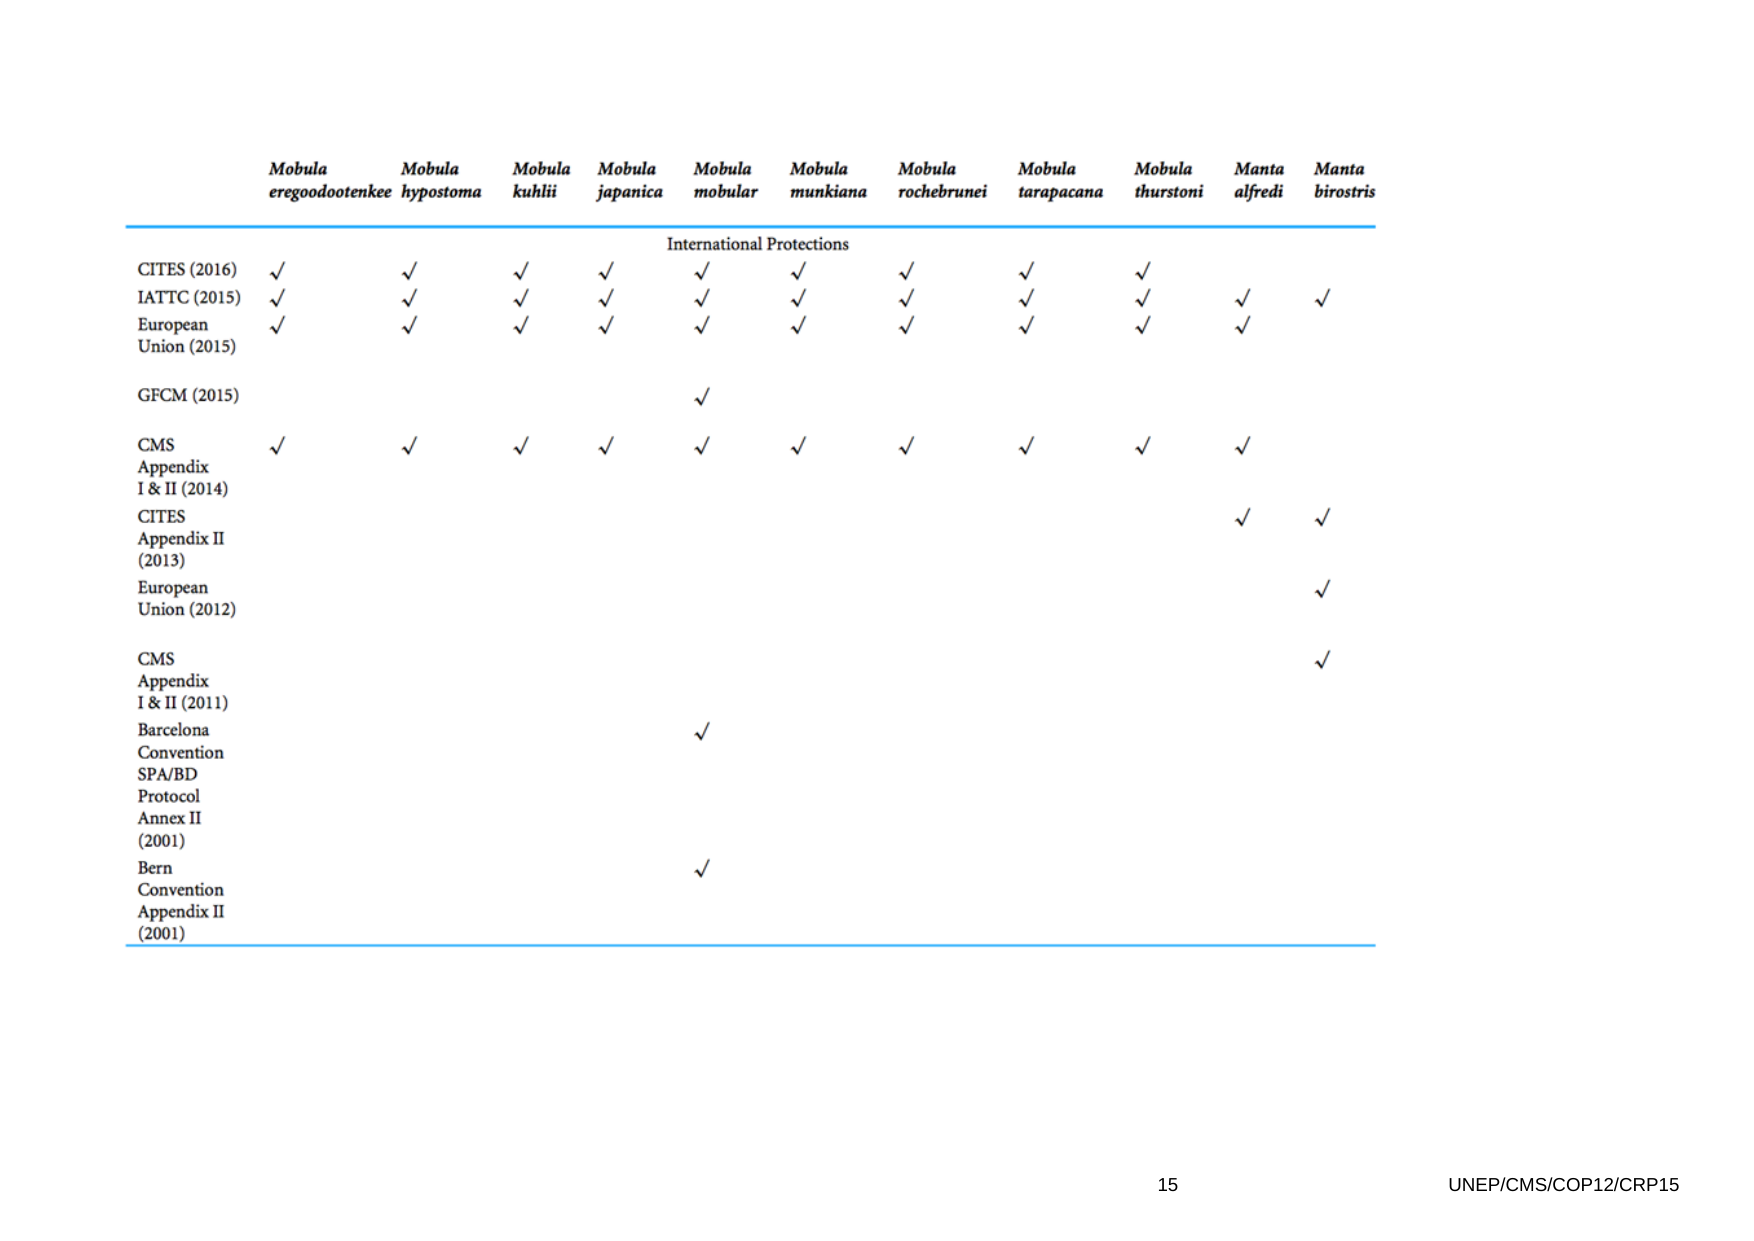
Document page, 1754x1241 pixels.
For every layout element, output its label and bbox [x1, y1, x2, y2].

picture [120, 147, 1381, 948]
